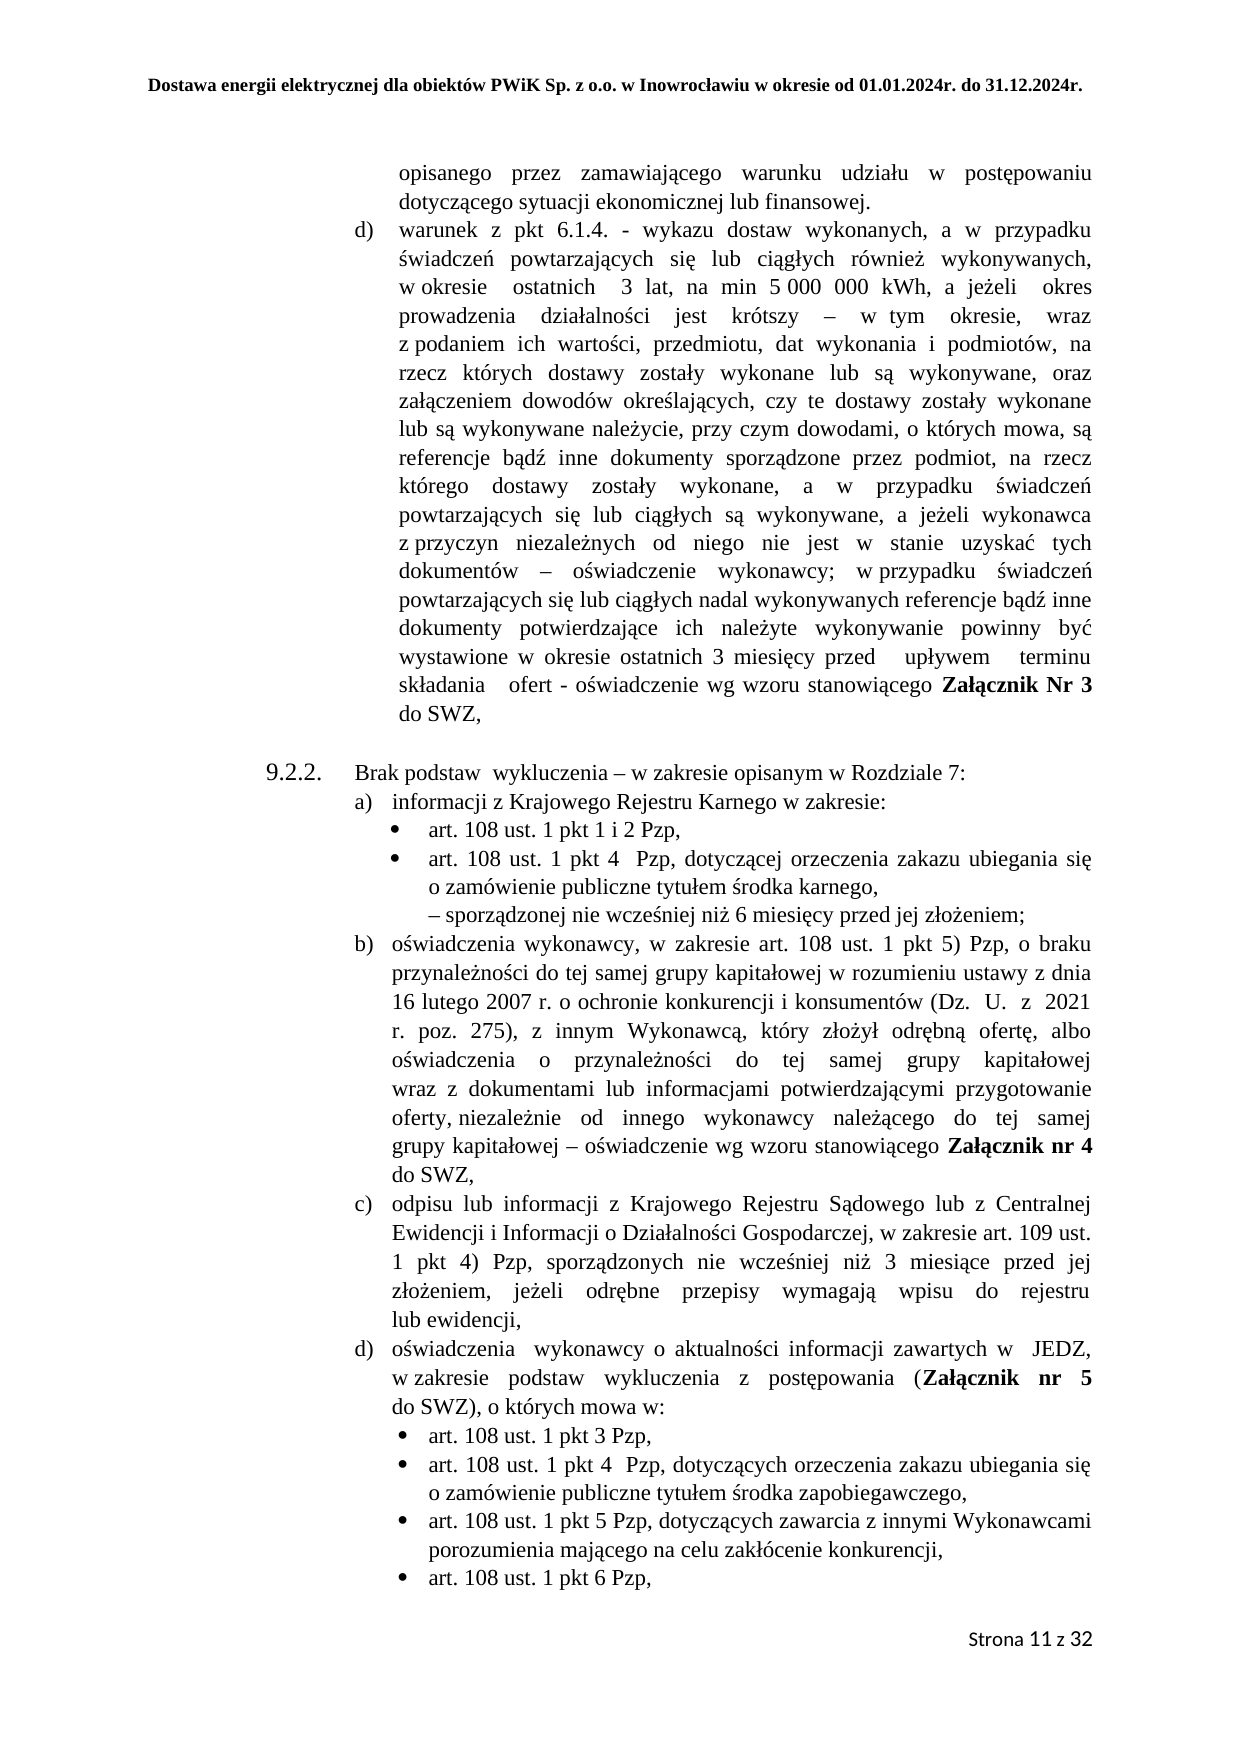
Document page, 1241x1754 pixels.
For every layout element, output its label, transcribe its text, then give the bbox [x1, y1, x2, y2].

list art. 108 ust. 1 pkt 5 Pzp, dotyczących zawarcia z innymi Wykonawcami porozumienia mającego na celu zakłócenie konkurencji, [399, 1507, 1093, 1562]
list – sporządzonej nie wcześniej niż 6 miesięcy przed jej złożeniem; [428, 901, 1093, 928]
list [354, 159, 1093, 214]
list oświadczenia wykonawcy o aktualności informacji zawartych w JEDZ, w zakresie podstaw wykluczenia z postępowania (Załącznik nr 5 do SWZ), o których mowa w: [354, 1335, 1093, 1419]
list warunek z pkt 6.1.4. - wykazu dostaw wykonanych, a w przypadku świadczeń powtarzających się lub ciągłych również wykonywanych, w okresie ostatnich 3 lat, na min 5 000 000 kWh, a jeżeli okres prowadzenia działalności jest krótszy – w tym okresie, wraz z podaniem ich wartości, przedmiotu, dat wykonania i podmiotów, na rzecz których dostawy zostały wykonane lub są wykonywane, oraz załączeniem dowodów określających, czy te dostawy zostały wykonane lub są wykonywane należycie, przy czym dowodami, o których mowa, są referencje bądź inne dokumenty sporządzone przez podmiot, na rzecz którego dostawy zostały wykonane, a w przypadku świadczeń powtarzających się lub ciągłych są wykonywane, a jeżeli wykonawca z przyczyn niezależnych od niego nie jest w stanie uzyskać tych dokumentów – oświadczenie wykonawcy; w przypadku świadczeń powtarzających się lub ciągłych nadal wykonywanych referencje bądź inne dokumenty potwierdzające ich należyte wykonywanie powinny być wystawione w okresie ostatnich 3 miesięcy przed upływem terminu składania ofert - oświadczenie wg wzoru stanowiącego Załącznik Nr 3 do SWZ, [354, 216, 1093, 726]
list art. 108 ust. 1 pkt 4 Pzp, dotyczących orzeczenia zakazu ubiegania się o zamówienie publiczne tytułem środka zapobiegawczego, [399, 1451, 1093, 1505]
list oświadczenia wykonawcy, w zakresie art. 108 ust. 1 pkt 5) Pzp, o braku przynależności do tej samej grupy kapitałowej w rozumieniu ustawy z dnia 16 lutego 2007 r. o ochronie konkurencji i konsumentów (Dz. U. z 2021 r. poz. 275), z innym Wykonawcą, który złożył odrębną ofertę, albo oświadczenia o przynależności do tej samej grupy kapitałowej wraz z dokumentami lub informacjami potwierdzającymi przygotowanie oferty, niezależnie od innego wykonawcy należącego do tej samej grupy kapitałowej – oświadczenie wg wzoru stanowiącego Załącznik nr 4 do SWZ, [354, 930, 1093, 1188]
list art. 108 ust. 1 pkt 4 Pzp, dotyczącej orzeczenia zakazu ubiegania się o zamówienie publiczne tytułem środka karnego, [391, 844, 1093, 899]
list art. 108 ust. 1 pkt 3 Pzp, [399, 1422, 1093, 1448]
list Brak podstaw wykluczenia – w zakresie opisanym w Rozdziale 7: [266, 757, 1093, 785]
list odpisu lub informacji z Krajowego Rejestru Sądowego lub z Centralnej Ewidencji i Informacji o Działalności Gospodarczej, w zakresie art. 109 ust. 1 pkt 4) Pzp, sporządzonych nie wcześniej niż 3 miesiące przed jej złożeniem, jeżeli odrębne przepisy wymagają wpisu do rejestru lub ewidencji, [354, 1191, 1093, 1333]
list art. 108 ust. 1 pkt 6 Pzp, [399, 1564, 1093, 1591]
list art. 108 ust. 1 pkt 1 i 2 Pzp, [391, 816, 1093, 842]
list informacji z Krajowego Rejestru Karnego w zakresie: [354, 788, 1093, 814]
